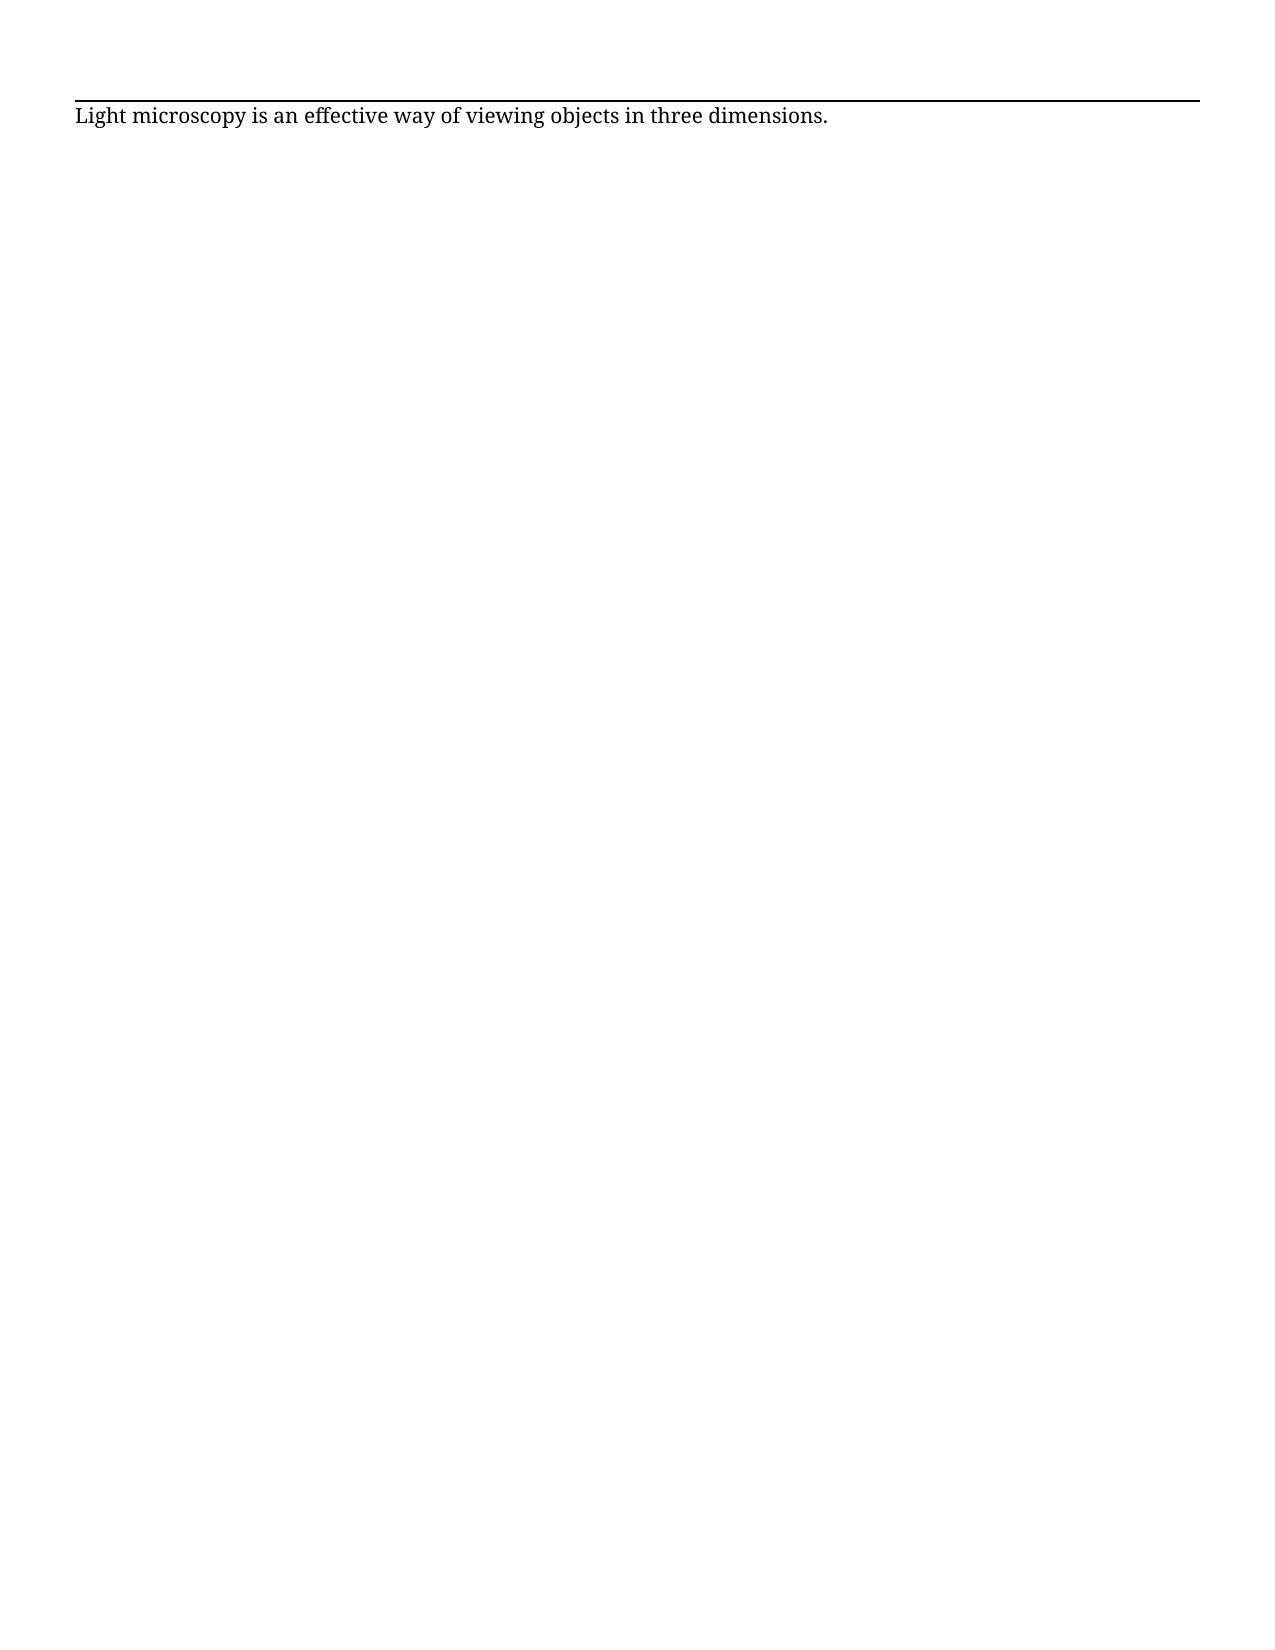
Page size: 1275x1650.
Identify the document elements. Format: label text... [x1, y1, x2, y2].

text Light microscopy is an effective way of viewing objects in three dimensions. [75, 102, 1200, 130]
